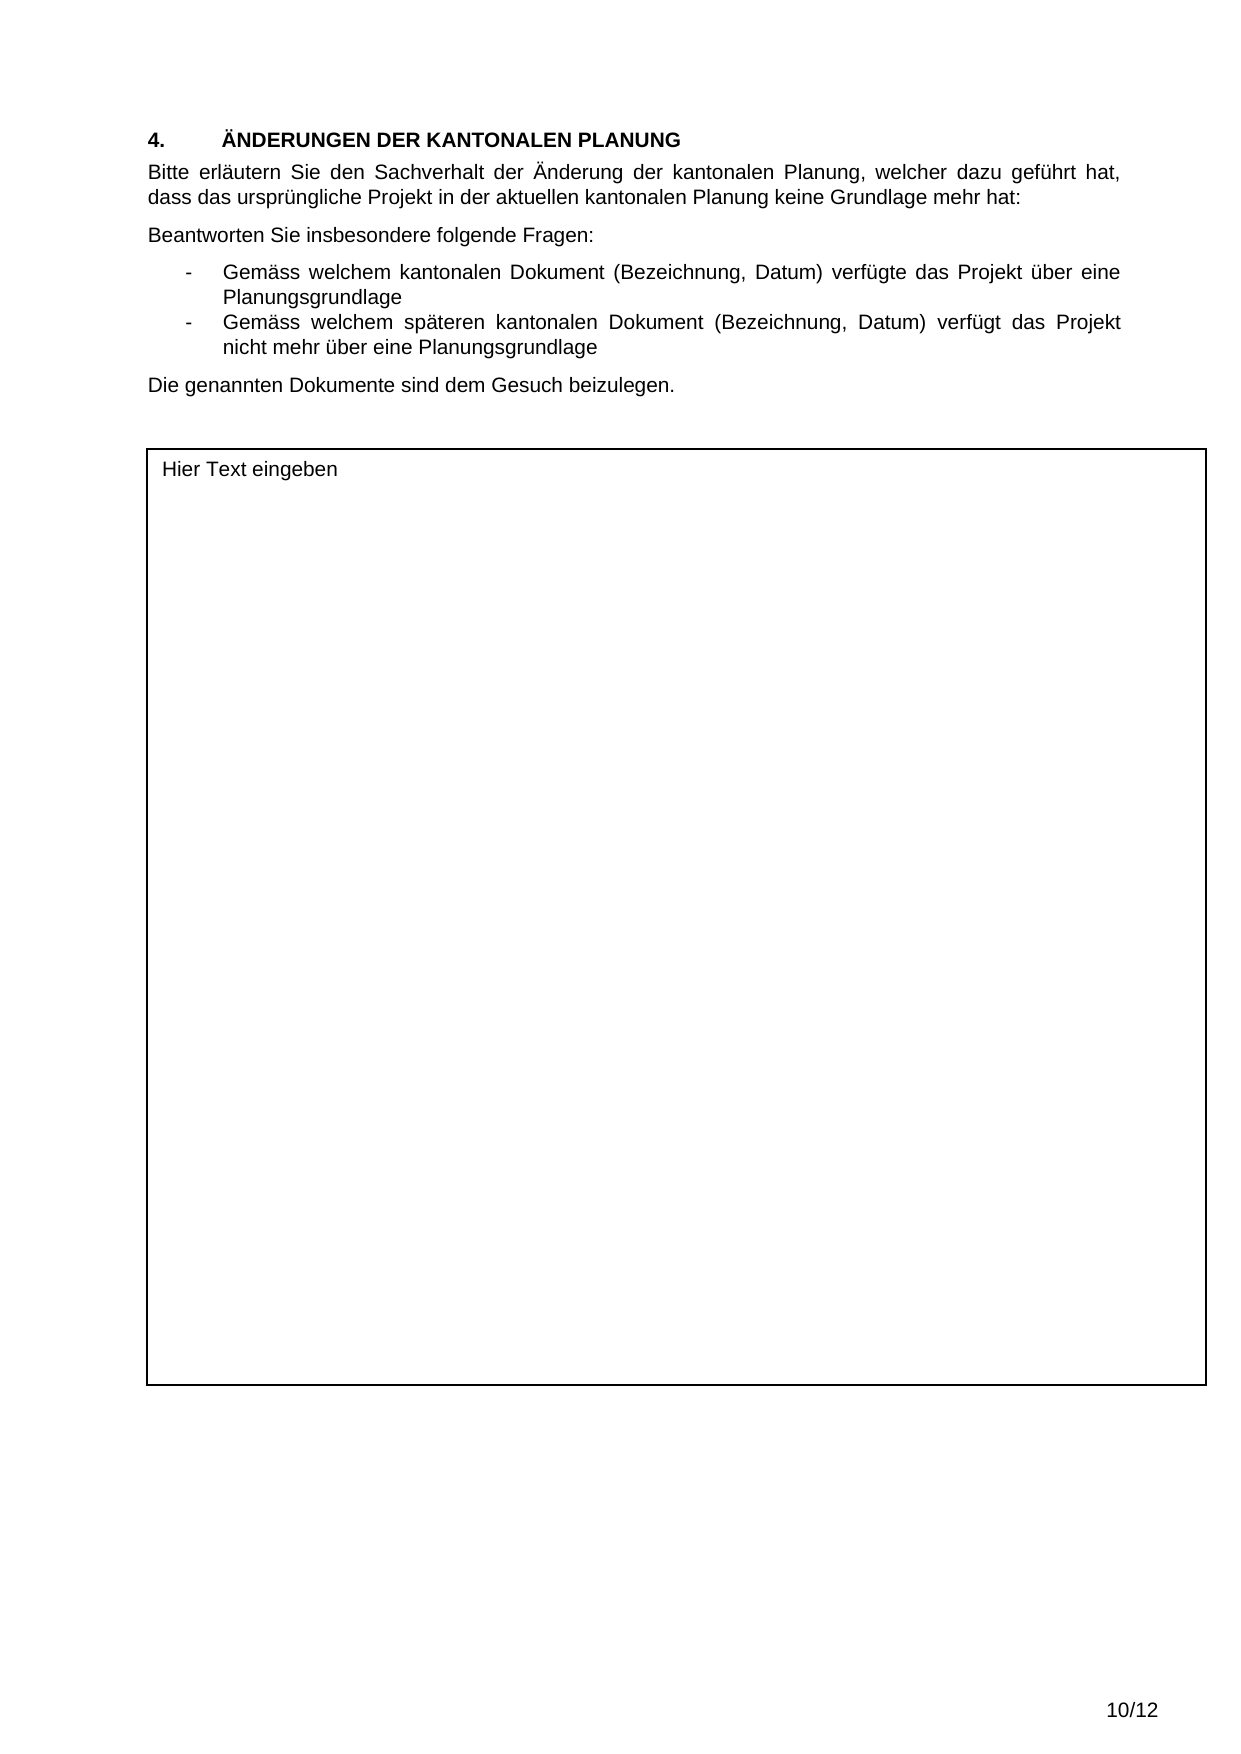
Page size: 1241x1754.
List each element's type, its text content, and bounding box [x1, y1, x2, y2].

list Gemäss welchem späteren kantonalen Dokument (Bezeichnung, Datum) verfügt das Projekt nicht mehr über eine Planungsgrundlage [185, 310, 1122, 360]
text Die genannten Dokumente sind dem Gesuch beizulegen. [148, 372, 1122, 397]
text Bitte erläutern Sie den Sachverhalt der Änderung der kantonalen Planung, welcher dazu geführt hat, dass das ursprüngliche Projekt in der aktuellen kantonalen Planung keine Grundlage mehr hat: [148, 160, 1122, 210]
list Gemäss welchem kantonalen Dokument (Bezeichnung, Datum) verfügte das Projekt über eine Planungsgrundlage [185, 260, 1122, 310]
subtitle änderungen der kantonalen planung [148, 126, 1122, 151]
text Beantworten Sie insbesondere folgende Fragen: [148, 222, 1122, 247]
